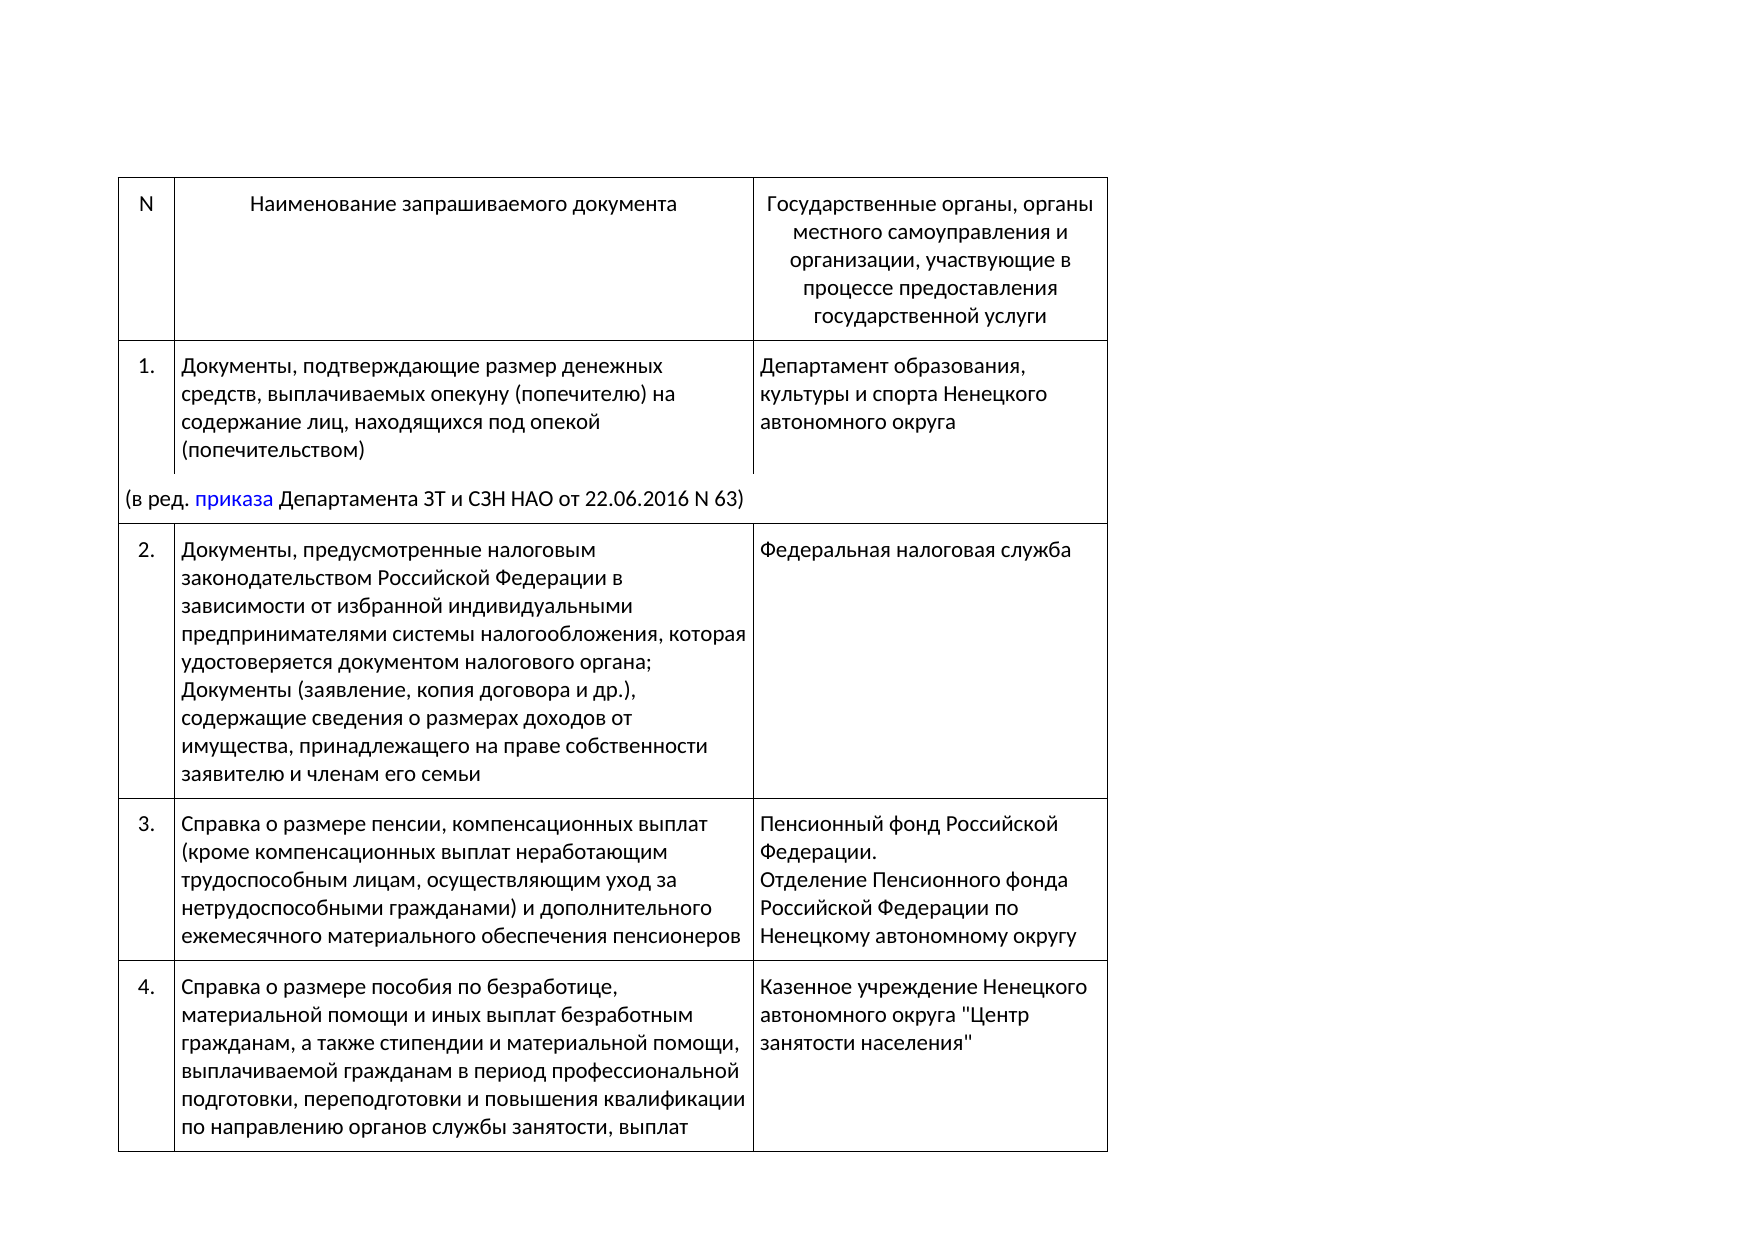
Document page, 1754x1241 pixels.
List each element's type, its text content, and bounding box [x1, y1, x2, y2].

table_cell 1. [119, 341, 174, 474]
table_header Наименование запрашиваемого документа [175, 178, 753, 339]
table_header N [119, 178, 174, 339]
table_cell Справка о размере пенсии, компенсационных выплат (кроме компенсационных выплат неработающим трудоспособным лицам, осуществляющим уход за нетрудоспособными гражданами) и дополнительного ежемесячного материального обеспечения пенсионеров [175, 799, 753, 960]
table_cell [175, 961, 753, 1151]
table_cell 2. [119, 524, 174, 798]
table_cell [754, 961, 1107, 1151]
table_cell (в ред. приказа Департамента ЗТ и СЗН НАО от 22.06.2016 N 63) [119, 474, 1107, 523]
table_cell 4. [119, 961, 174, 1151]
table_cell Документы, предусмотренные налоговым законодательством Российской Федерации в зависимости от избранной индивидуальными предпринимателями системы налогообложения, которая удостоверяется документом налогового органа; Документы (заявление, копия договора и др.), содержащие сведения о размерах доходов от имущества, принадлежащего на праве собственности заявителю и членам его семьи [175, 524, 753, 798]
table_cell Департамент образования, культуры и спорта Ненецкого автономного округа [754, 341, 1107, 474]
table_header Государственные органы, органы местного самоуправления и организации, участвующие в процессе предоставления государственной услуги [754, 178, 1107, 339]
table_cell 3. [119, 799, 174, 960]
table_cell Федеральная налоговая служба [754, 524, 1107, 798]
table_cell Пенсионный фонд Российской Федерации. Отделение Пенсионного фонда Российской Федерации по Ненецкому автономному округу [754, 799, 1107, 960]
table_cell Документы, подтверждающие размер денежных средств, выплачиваемых опекуну (попечителю) на содержание лиц, находящихся под опекой (попечительством) [175, 341, 753, 474]
